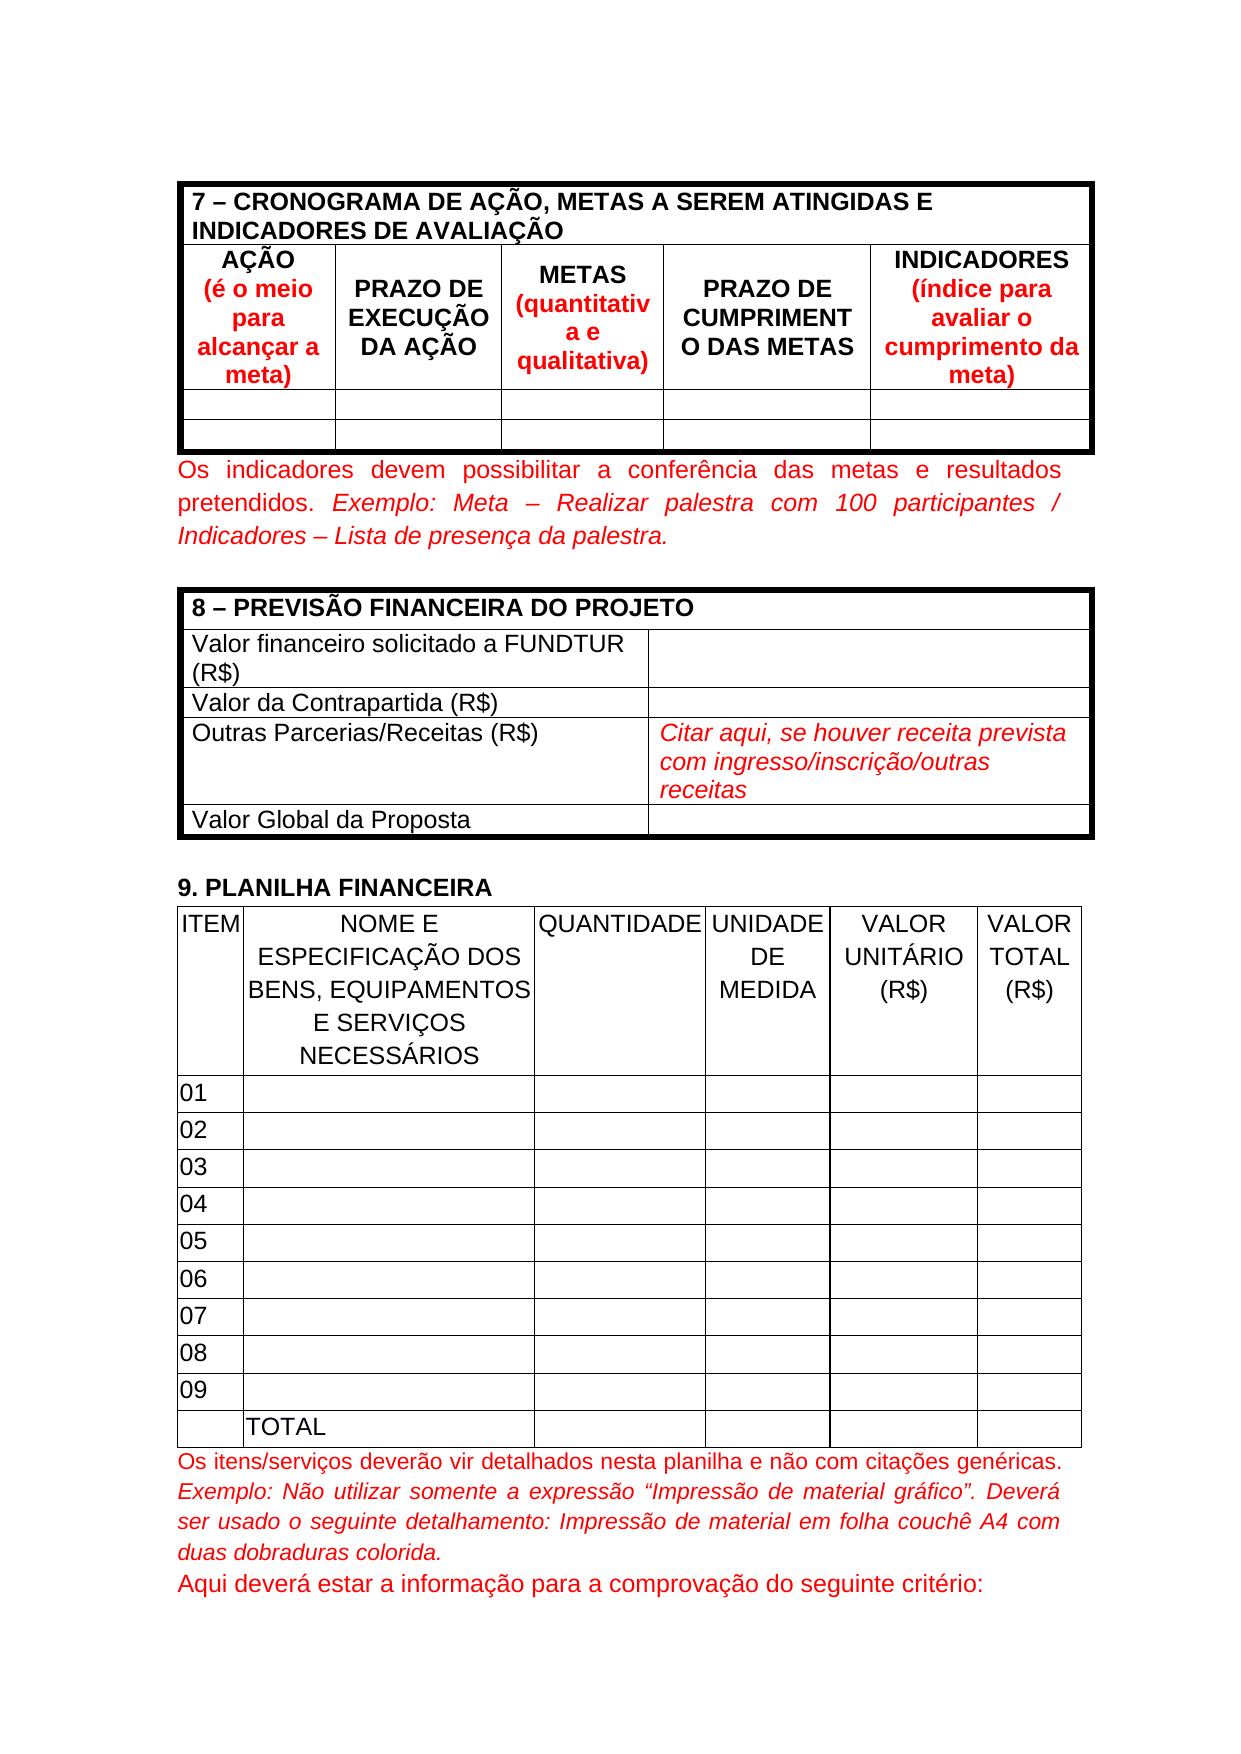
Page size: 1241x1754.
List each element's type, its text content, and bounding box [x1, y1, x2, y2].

table_cell [831, 1336, 977, 1372]
table_cell [502, 420, 663, 449]
table_header QUANTIDADE [535, 907, 705, 1075]
text 9. PLANILHA FINANCEIRA [177, 873, 1063, 902]
table_cell [978, 1150, 1081, 1187]
table_cell [535, 1113, 705, 1149]
table_cell [664, 420, 870, 449]
table_cell [535, 1411, 705, 1447]
table_cell [244, 1336, 534, 1372]
table_cell PRAZO DE CUMPRIMENTO DAS METAS [664, 245, 870, 389]
table_cell [706, 1411, 829, 1447]
table_cell [244, 1262, 534, 1298]
text Os indicadores devem possibilitar a conferência das metas e resultados pretendidos. Exemplo: Meta – Realizar palestra com 100 participantes / Indicadores – Lista de presença da palestra. [177, 455, 1063, 550]
table_cell [244, 1374, 534, 1410]
table_header NOME E ESPECIFICAÇÃO DOS BENS, EQUIPAMENTOS E SERVIÇOS NECESSÁRIOS [244, 907, 534, 1075]
table_cell [831, 1262, 977, 1298]
table_header 7 – CRONOGRAMA DE AÇÃO, METAS A SEREM ATINGIDAS E INDICADORES DE AVALIAÇÃO [184, 187, 1089, 244]
table_cell [649, 805, 1089, 834]
table_cell [831, 1113, 977, 1149]
table_cell [978, 1336, 1081, 1372]
table_cell [535, 1262, 705, 1298]
table_cell [535, 1188, 705, 1224]
table_cell [535, 1336, 705, 1372]
table_cell 04 [178, 1188, 243, 1224]
table_cell [831, 1411, 977, 1447]
table_header VALOR UNITÁRIO (R$) [831, 907, 977, 1075]
table_cell 03 [178, 1150, 243, 1187]
table_cell [244, 1076, 534, 1112]
table_cell [978, 1188, 1081, 1224]
table_header UNIDADE DE MEDIDA [706, 907, 829, 1075]
table_cell [649, 630, 1089, 687]
table_cell [706, 1299, 829, 1335]
table_cell [706, 1262, 829, 1298]
table_cell 09 [178, 1374, 243, 1410]
table_cell [706, 1150, 829, 1187]
table_header VALOR TOTAL (R$) [978, 907, 1081, 1075]
table_cell Outras Parcerias/Receitas (R$) [184, 718, 648, 804]
table_header ITEM [178, 907, 243, 1075]
table_cell [978, 1299, 1081, 1335]
table_cell [535, 1150, 705, 1187]
table_cell [244, 1225, 534, 1261]
table_cell [978, 1113, 1081, 1149]
table_header 8 – PREVISÃO FINANCEIRA DO PROJETO [184, 593, 1089, 628]
table_cell [706, 1336, 829, 1372]
table_cell [831, 1188, 977, 1224]
table_cell [978, 1076, 1081, 1112]
table_cell 01 [178, 1076, 243, 1112]
table_cell [244, 1188, 534, 1224]
table_cell [535, 1374, 705, 1410]
table_cell [831, 1299, 977, 1335]
table_cell [706, 1188, 829, 1224]
table_cell [871, 390, 1089, 419]
table_cell TOTAL [244, 1411, 534, 1447]
table_cell [706, 1225, 829, 1261]
table_cell Valor Global da Proposta [184, 805, 648, 834]
table_cell [871, 420, 1089, 449]
table_cell [502, 390, 663, 419]
table_cell [978, 1411, 1081, 1447]
text Os itens/serviços deverão vir detalhados nesta planilha e não com citações genéricas. Exemplo: Não utilizar somente a expressão “Impressão de material gráfico”. Deverá ser usado o seguinte detalhamento: Impressão de material em folha couchê A4 com duas dobraduras colorida. [177, 1448, 1063, 1565]
table_cell [978, 1262, 1081, 1298]
table_cell 05 [178, 1225, 243, 1261]
table_cell INDICADORES (índice para avaliar o cumprimento da meta) [871, 245, 1089, 389]
table_cell Valor da Contrapartida (R$) [184, 688, 648, 717]
table_cell [706, 1374, 829, 1410]
table_cell [978, 1225, 1081, 1261]
table_cell PRAZO DE EXECUÇÃO DA AÇÃO [336, 245, 501, 389]
table_cell [831, 1150, 977, 1187]
table_cell Citar aqui, se houver receita prevista com ingresso/inscrição/outras receitas [649, 718, 1089, 804]
text Aqui deverá estar a informação para a comprovação do seguinte critério: [177, 1569, 1063, 1597]
table_cell Valor financeiro solicitado a FUNDTUR (R$) [184, 630, 648, 687]
table_cell [535, 1225, 705, 1261]
table_cell [706, 1113, 829, 1149]
table_cell [831, 1076, 977, 1112]
table_cell 07 [178, 1299, 243, 1335]
table_cell [978, 1374, 1081, 1410]
table_cell [178, 1411, 243, 1447]
table_cell [244, 1150, 534, 1187]
table_cell [336, 390, 501, 419]
table_cell [831, 1374, 977, 1410]
table_cell 06 [178, 1262, 243, 1298]
table_cell [336, 420, 501, 449]
table_cell [831, 1225, 977, 1261]
table_cell METAS (quantitativa e qualitativa) [502, 245, 663, 389]
table_cell [244, 1299, 534, 1335]
table_cell AÇÃO (é o meio para alcançar a meta) [184, 245, 335, 389]
table_cell 02 [178, 1113, 243, 1149]
table_cell [649, 688, 1089, 717]
table_cell [184, 420, 335, 449]
table_cell 08 [178, 1336, 243, 1372]
table_cell [535, 1076, 705, 1112]
table_cell [535, 1299, 705, 1335]
table_cell [664, 390, 870, 419]
table_cell [184, 390, 335, 419]
table_cell [244, 1113, 534, 1149]
table_cell [706, 1076, 829, 1112]
